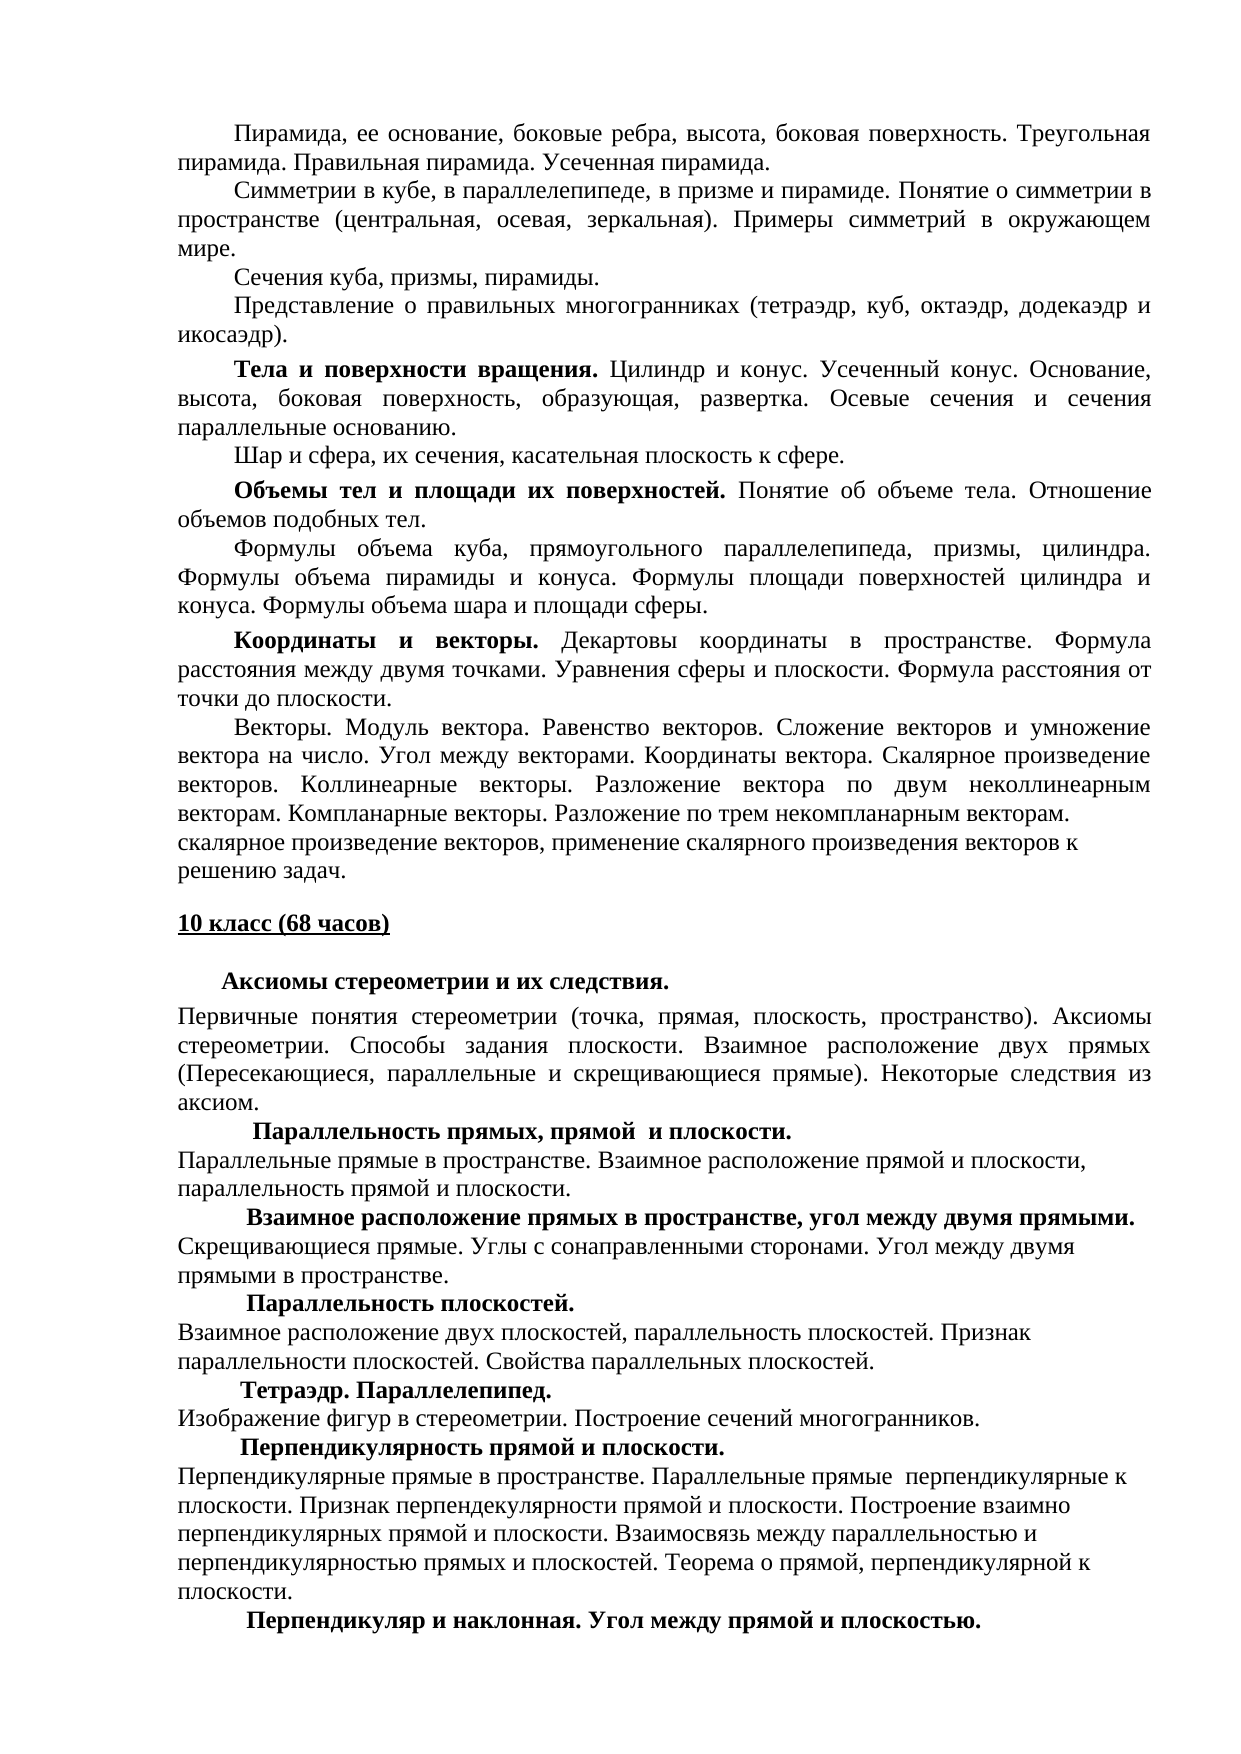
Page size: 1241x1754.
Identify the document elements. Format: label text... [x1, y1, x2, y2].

text Аксиомы стереометрии и их следствия. [177, 966, 1152, 995]
text Скрещивающиеся прямые. Углы с сонаправленными сторонами. Угол между двумя прямыми в пространстве. [177, 1231, 1152, 1288]
text Взаимное расположение прямых в пространстве, угол между двумя прямыми. [177, 1202, 1152, 1231]
text Векторы. Модуль вектора. Равенство векторов. Сложение векторов и умножение вектора на число. Угол между векторами. Координаты вектора. Скалярное произведение векторов. Коллинеарные векторы. Разложение вектора по двум неколлинеарным векторам. Компланарные векторы. Разложение по трем некомпланарным векторам. [177, 712, 1152, 827]
text Параллельность прямых, прямой и плоскости. [177, 1116, 1152, 1145]
text Координаты и векторы. Декартовы координаты в пространстве. Формула расстояния между двумя точками. Уравнения сферы и плоскости. Формула расстояния от точки до плоскости. [177, 626, 1152, 712]
text Параллельность плоскостей. [177, 1288, 1152, 1317]
text Сечения куба, призмы, пирамиды. [177, 262, 1152, 291]
text Изображение фигур в стереометрии. Построение сечений многогранников. [177, 1403, 1152, 1432]
text Симметрии в кубе, в параллелепипеде, в призме и пирамиде. Понятие о симметрии в пространстве (центральная, осевая, зеркальная). Примеры симметрий в окружающем мире. [177, 176, 1152, 262]
text скалярное произведение векторов, применение скалярного произведения векторов к решению задач. [177, 827, 1152, 884]
text Представление о правильных многогранниках (тетраэдр, куб, октаэдр, додекаэдр и икосаэдр). [177, 291, 1152, 348]
text Объемы тел и площади их поверхностей. Понятие об объеме тела. Отношение объемов подобных тел. [177, 476, 1152, 533]
text Параллельные прямые в пространстве. Взаимное расположение прямой и плоскости, параллельность прямой и плоскости. [177, 1145, 1152, 1202]
text Пирамида, ее основание, боковые ребра, высота, боковая поверхность. Треугольная пирамида. Правильная пирамида. Усеченная пирамида. [177, 118, 1152, 176]
text Перпендикулярные прямые в пространстве. Параллельные прямые перпендикулярные к плоскости. Признак перпендекулярности прямой и плоскости. Построение взаимно перпендикулярных прямой и плоскости. Взаимосвязь между параллельностью и перпендикулярностью прямых и плоскостей. Теорема о прямой, перпендикулярной к плоскости. [177, 1461, 1152, 1605]
text Перпендикулярность прямой и плоскости. [177, 1432, 1152, 1461]
text Формулы объема куба, прямоугольного параллелепипеда, призмы, цилиндра. Формулы объема пирамиды и конуса. Формулы площади поверхностей цилиндра и конуса. Формулы объема шара и площади сферы. [177, 533, 1152, 619]
text Тетраэдр. Параллелепипед. [177, 1375, 1152, 1403]
text Взаимное расположение двух плоскостей, параллельность плоскостей. Признак параллельности плоскостей. Свойства параллельных плоскостей. [177, 1317, 1152, 1375]
text Шар и сфера, их сечения, касательная плоскость к сфере. [177, 441, 1152, 469]
text 10 класс (68 часов) [177, 908, 1152, 937]
text Перпендикуляр и наклонная. Угол между прямой и плоскостью. [177, 1605, 1152, 1633]
text Первичные понятия стереометрии (точка, прямая, плоскость, пространство). Аксиомы стереометрии. Способы задания плоскости. Взаимное расположение двух прямых (Пересекающиеся, параллельные и скрещивающиеся прямые). Некоторые следствия из аксиом. [177, 1001, 1152, 1116]
text Тела и поверхности вращения. Цилиндр и конус. Усеченный конус. Основание, высота, боковая поверхность, образующая, развертка. Осевые сечения и сечения параллельные основанию. [177, 354, 1152, 441]
